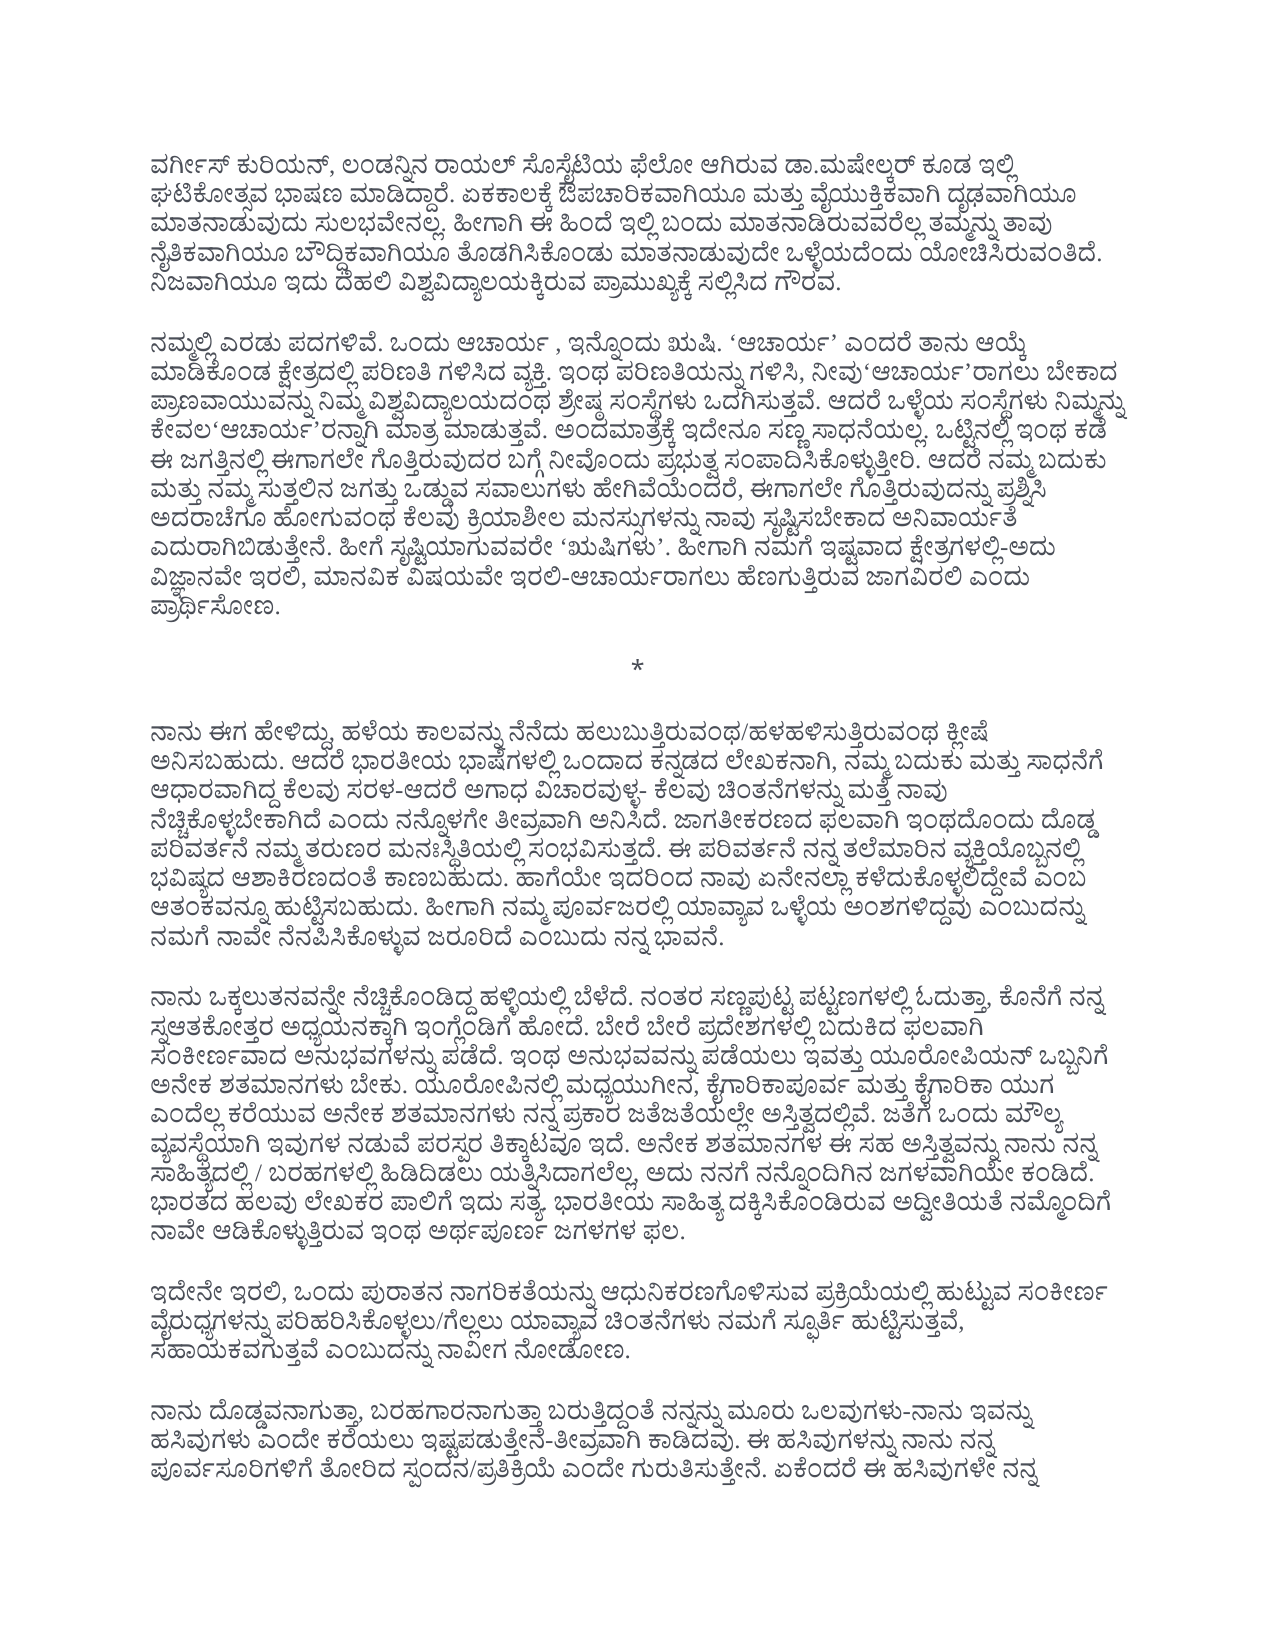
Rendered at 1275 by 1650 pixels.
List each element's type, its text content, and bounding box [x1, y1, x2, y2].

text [150, 1396, 1125, 1484]
text ನಾನು ಒಕ್ಕಲುತನವನ್ನೇ ನೆಚ್ಚಿಕೊಂಡಿದ್ದ ಹಳ್ಳಿಯಲ್ಲಿ ಬೆಳೆದೆ. ನಂತರ ಸಣ್ಣಪುಟ್ಟ ಪಟ್ಟಣಗಳಲ್ಲಿ ಓದುತ್ತಾ, ಕೊನೆಗೆ ನನ್ನ ಸ್ನಆತಕೋತ್ತರ ಅಧ್ಯಯನಕ್ಕಾಗಿ ಇಂಗ್ಲೆಂಡಿಗೆ ಹೋದೆ. ಬೇರೆ ಬೇರೆ ಪ್ರದೇಶಗಳಲ್ಲಿ ಬದುಕಿದ ಫಲವಾಗಿ ಸಂಕೀರ್ಣವಾದ ಅನುಭವಗಳನ್ನು ಪಡೆದೆ. ಇಂಥ ಅನುಭವವನ್ನು ಪಡೆಯಲು ಇವತ್ತು ಯೂರೋಪಿಯನ್ ಒಬ್ಬನಿಗೆ ಅನೇಕ ಶತಮಾನಗಳು ಬೇಕು. ಯೂರೋಪಿನಲ್ಲಿ ಮಧ್ಯಯುಗೀನ, ಕೈಗಾರಿಕಾಪೂರ್ವ ಮತ್ತು ಕೈಗಾರಿಕಾ ಯುಗ ಎಂದೆಲ್ಲ ಕರೆಯುವ ಅನೇಕ ಶತಮಾನಗಳು ನನ್ನ ಪ್ರಕಾರ ಜತೆಜತೆಯಲ್ಲೇ ಅಸ್ತಿತ್ವದಲ್ಲಿವೆ. ಜತೆಗೆ ಒಂದು ಮೌಲ್ಯ ವ್ಯವಸ್ಥೆಯಾಗಿ ಇವುಗಳ ನಡುವೆ ಪರಸ್ಪರ ತಿಕ್ಕಾಟವೂ ಇದೆ. ಅನೇಕ ಶತಮಾನಗಳ ಈ ಸಹ ಅಸ್ತಿತ್ವವನ್ನು ನಾನು ನನ್ನ ಸಾಹಿತ್ಯದಲ್ಲಿ / ಬರಹಗಳಲ್ಲಿ ಹಿಡಿದಿಡಲು ಯತ್ನಿಸಿದಾಗಲೆಲ್ಲ, ಅದು ನನಗೆ ನನ್ನೊಂದಿಗಿನ ಜಗಳವಾಗಿಯೇ ಕಂಡಿದೆ. ಭಾರತದ ಹಲವು ಲೇಖಕರ ಪಾಲಿಗೆ ಇದು ಸತ್ಯ. ಭಾರತೀಯ ಸಾಹಿತ್ಯ ದಕ್ಕಿಸಿಕೊಂಡಿರುವ ಅದ್ವೀತಿಯತೆ ನಮ್ಮೊಂದಿಗೆ ನಾವೇ ಆಡಿಕೊಳ್ಳುತ್ತಿರುವ ಇಂಥ ಅರ್ಥಪೂರ್ಣ ಜಗಳಗಳ ಫಲ. [150, 982, 1125, 1246]
text * [150, 652, 1125, 686]
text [150, 150, 1125, 296]
text ನಮ್ಮಲ್ಲಿ ಎರಡು ಪದಗಳಿವೆ. ಒಂದು ಆಚಾರ್ಯ , ಇನ್ನೊಂದು ಋಷಿ. ‘ಆಚಾರ್ಯ’ ಎ೦ದರೆ ತಾನು ಆಯ್ಕೆ ಮಾಡಿಕೊಂಡ ಕ್ಷೇತ್ರದಲ್ಲಿ ಪರಿಣತಿ ಗಳಿಸಿದ ವ್ಯಕ್ತಿ. ಇಂಥ ಪರಿಣತಿಯನ್ನು ಗಳಿಸಿ, ನೀವು‘ಆಚಾರ್ಯ’ರಾಗಲು ಬೇಕಾದ ಪ್ರಾಣವಾಯುವನ್ನು ನಿಮ್ಮ ವಿಶ್ವವಿದ್ಯಾಲಯದಂಥ ಶ್ರೇಷ್ಠ ಸಂಸ್ಥೆಗಳು ಒದಗಿಸುತ್ತವೆ. ಆದರೆ ಒಳ್ಳೆಯ ಸಂಸ್ಥೆಗಳು ನಿಮ್ಮನ್ನು ಕೇವಲ‘ಆಚಾರ್ಯ’ರನ್ನಾಗಿ ಮಾತ್ರ ಮಾಡುತ್ತವೆ. ಅಂದಮಾತ್ರಕ್ಕೆ ಇದೇನೂ ಸಣ್ಣ ಸಾಧನೆಯಲ್ಲ. ಒಟ್ಟಿನಲ್ಲಿ ಇಂಥ ಕಡೆ ಈ ಜಗತ್ತಿನಲ್ಲಿ ಈಗಾಗಲೇ ಗೊತ್ತಿರುವುದರ ಬಗ್ಗೆ ನೀವೊಂದು ಪ್ರಭುತ್ವ ಸಂಪಾದಿಸಿಕೊಳ್ಳುತ್ತೀರಿ. ಆದರೆ ನಮ್ಮ ಬದುಕು ಮತ್ತು ನಮ್ಮ ಸುತ್ತಲಿನ ಜಗತ್ತು ಒಡ್ಡುವ ಸವಾಲುಗಳು ಹೇಗಿವೆಯೆಂದರೆ, ಈಗಾಗಲೇ ಗೊತ್ತಿರುವುದನ್ನು ಪ್ರಶ್ನಿಸಿ ಅದರಾಚೆಗೂ ಹೋಗುವಂಥ ಕೆಲವು ಕ್ರಿಯಾಶೀಲ ಮನಸ್ಸುಗಳನ್ನು ನಾವು ಸೃಷ್ಟಿಸಬೇಕಾದ ಅನಿವಾರ್ಯತೆ ಎದುರಾಗಿಬಿಡುತ್ತೇನೆ. ಹೀಗೆ ಸೃಷ್ಟಿಯಾಗುವವರೇ ‘ಋಷಿಗಳು’. ಹೀಗಾಗಿ ನಮಗೆ ಇಷ್ಟವಾದ ಕ್ಷೇತ್ರಗಳಲ್ಲಿ-ಅದು ವಿಜ್ಞಾನವೇ ಇರಲಿ, ಮಾನವಿಕ ವಿಷಯವೇ ಇರಲಿ-ಆಚಾರ್ಯರಾಗಲು ಹೆಣಗುತ್ತಿರುವ ಜಾಗವಿರಲಿ ಎಂದು ಪ್ರಾರ್ಥಿಸೋಣ. [150, 328, 1125, 620]
text ನಾನು ಈಗ ಹೇಳಿದ್ದು, ಹಳೆಯ ಕಾಲವನ್ನು ನೆನೆದು ಹಲುಬುತ್ತಿರುವಂಥ/ಹಳಹಳಿಸುತ್ತಿರುವಂಥ ಕ್ಲೀಷೆ ಅನಿಸಬಹುದು. ಆದರೆ ಭಾರತೀಯ ಭಾಷೆಗಳಲ್ಲಿ ಒಂದಾದ ಕನ್ನಡದ ಲೇಖಕನಾಗಿ, ನಮ್ಮ ಬದುಕು ಮತ್ತು ಸಾಧನೆಗೆ ಆಧಾರವಾಗಿದ್ದ ಕೆಲವು ಸರಳ-ಆದರೆ ಅಗಾಧ ವಿಚಾರವುಳ್ಳ- ಕೆಲವು ಚಿಂತನೆಗಳನ್ನು ಮತ್ತೆ ನಾವು ನೆಚ್ಚಿಕೊಳ್ಳಬೇಕಾಗಿದೆ ಎಂದು ನನ್ನೊಳಗೇ ತೀವ್ರವಾಗಿ ಅನಿಸಿದೆ. ಜಾಗತೀಕರಣದ ಫಲವಾಗಿ ಇಂಥದೊಂದು ದೊಡ್ಡ ಪರಿವರ್ತನೆ ನಮ್ಮ ತರುಣರ ಮನಃಸ್ಥಿತಿಯಲ್ಲಿ ಸಂಭವಿಸುತ್ತದೆ. ಈ ಪರಿವರ್ತನೆ ನನ್ನ ತಲೆಮಾರಿನ ವ್ಯಕ್ತಿಯೊಬ್ಬನಲ್ಲಿ ಭವಿಷ್ಯದ ಆಶಾಕಿರಣದಂತೆ ಕಾಣಬಹುದು. ಹಾಗೆಯೇ ಇದರಿಂದ ನಾವು ಏನೇನಲ್ಲಾ ಕಳೆದುಕೊಳ್ಳಲಿದ್ದೇವೆ ಎಂಬ ಆತಂಕವನ್ನೂ ಹುಟ್ಟಿಸಬಹುದು. ಹೀಗಾಗಿ ನಮ್ಮ ಪೂರ್ವಜರಲ್ಲಿ ಯಾವ್ಯಾವ ಒಳ್ಳೆಯ ಅಂಶಗಳಿದ್ದವು ಎಂಬುದನ್ನು ನಮಗೆ ನಾವೇ ನೆನಪಿಸಿಕೊಳ್ಳುವ ಜರೂರಿದೆ ಎಂಬುದು ನನ್ನ ಭಾವನೆ. [150, 717, 1125, 951]
text ಇದೇನೇ ಇರಲಿ, ಒಂದು ಪುರಾತನ ನಾಗರಿಕತೆಯನ್ನು ಆಧುನಿಕರಣಗೊಳಿಸುವ ಪ್ರಕ್ರಿಯೆಯಲ್ಲಿ ಹುಟ್ಟುವ ಸಂಕೀರ್ಣ ವೈರುಧ್ಯಗಳನ್ನು ಪರಿಹರಿಸಿಕೊಳ್ಳಲು/ಗೆಲ್ಲಲು ಯಾವ್ಯಾವ ಚಿಂತನೆಗಳು ನಮಗೆ ಸ್ಫೂರ್ತಿ ಹುಟ್ಟಿಸುತ್ತವೆ, ಸಹಾಯಕವಗುತ್ತವೆ ಎಂಬುದನ್ನು ನಾವೀಗ ನೋಡೋಣ. [150, 1277, 1125, 1365]
